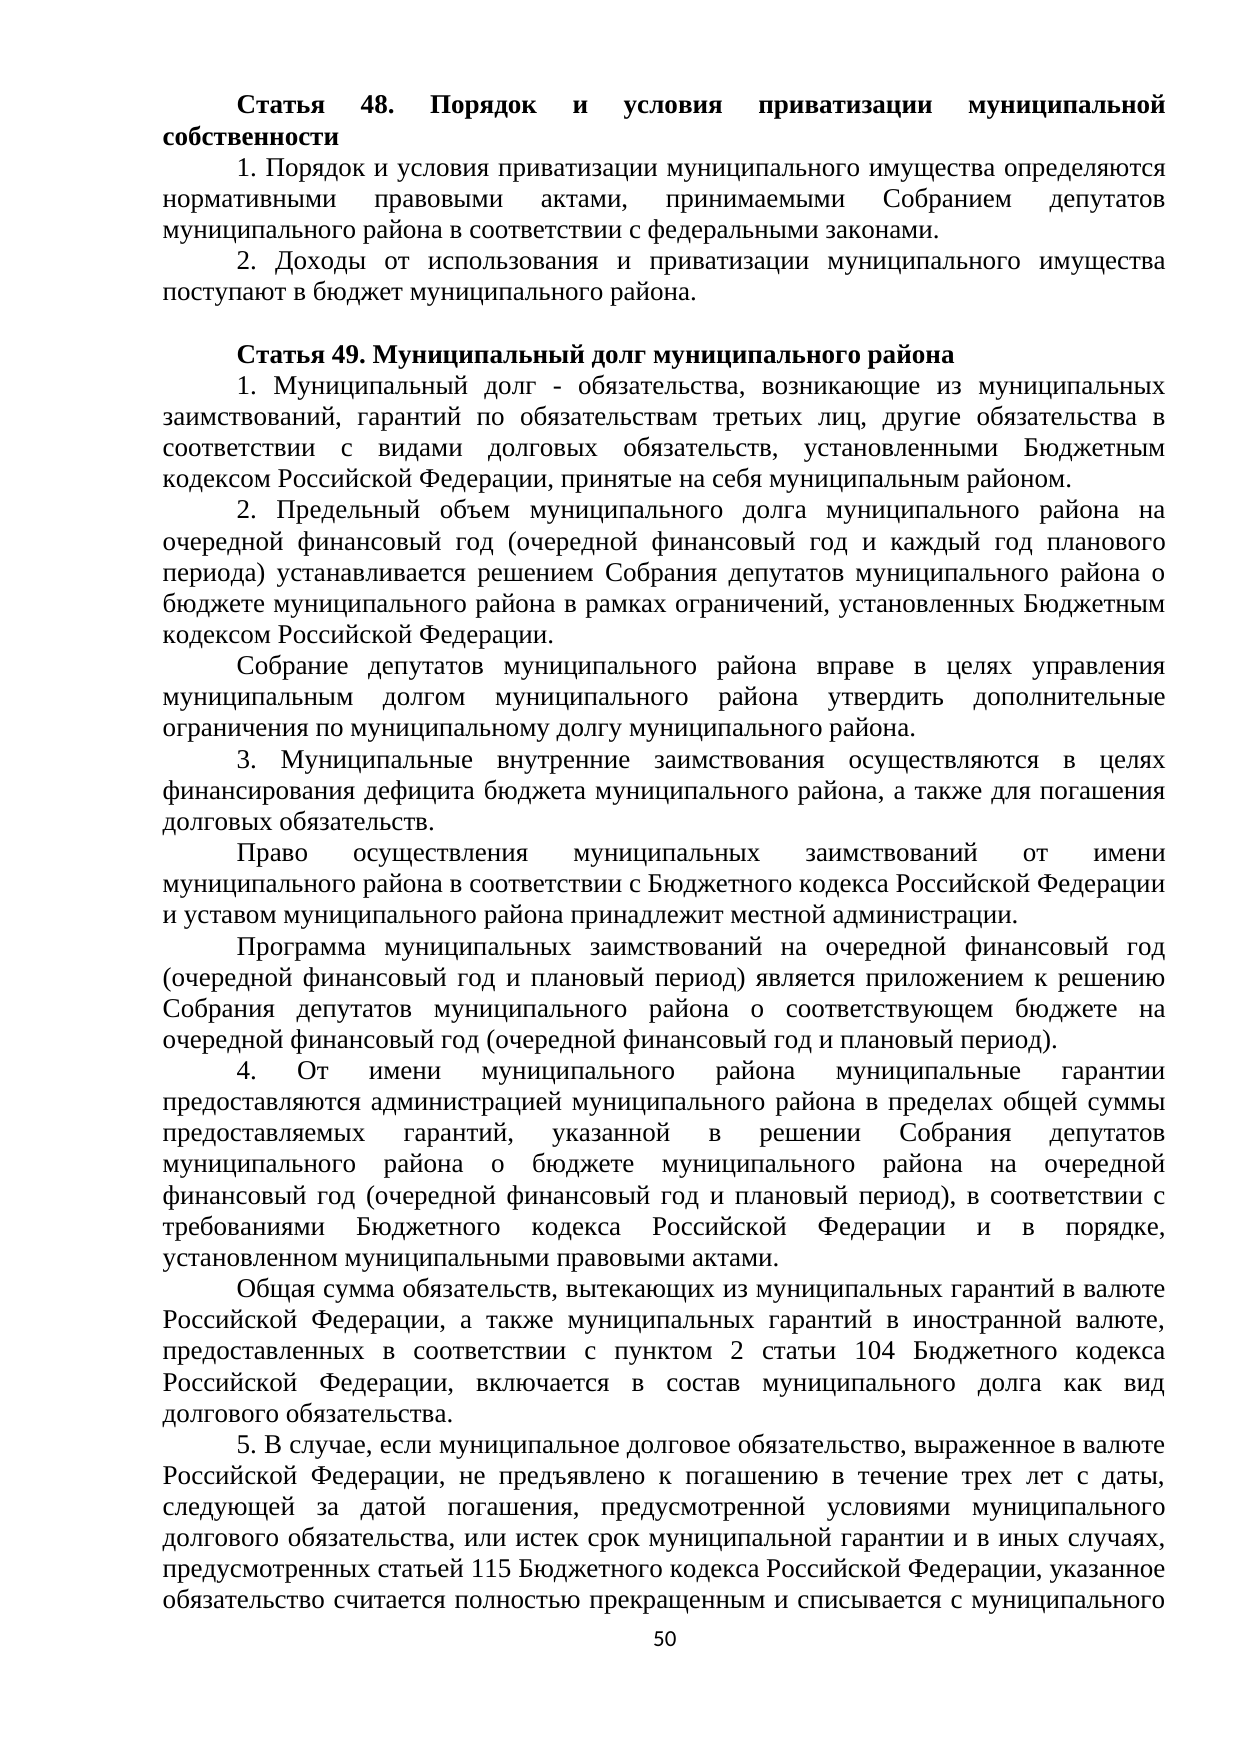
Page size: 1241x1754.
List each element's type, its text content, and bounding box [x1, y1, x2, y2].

text Право осуществления муниципальных заимствований от имени муниципального района в соответствии с Бюджетного кодекса Российской Федерации и уставом муниципального района принадлежит местной администрации. [162, 836, 1167, 929]
text 1. Порядок и условия приватизации муниципального имущества определяются нормативными правовыми актами, принимаемыми Собранием депутатов муниципального района в соответствии с федеральными законами. [162, 151, 1167, 244]
text 2. Предельный объем муниципального долга муниципального района на очередной финансовый год (очередной финансовый год и каждый год планового периода) устанавливается решением Собрания депутатов муниципального района о бюджете муниципального района в рамках ограничений, установленных Бюджетным кодексом Российской Федерации. [162, 493, 1167, 649]
text Статья 49. Муниципальный долг муниципального района [162, 338, 1167, 369]
text Статья 48. Порядок и условия приватизации муниципальной собственности [162, 89, 1167, 151]
text Общая сумма обязательств, вытекающих из муниципальных гарантий в валюте Российской Федерации, а также муниципальных гарантий в иностранной валюте, предоставленных в соответствии с пунктом 2 статьи 104 Бюджетного кодекса Российской Федерации, включается в состав муниципального долга как вид долгового обязательства. [162, 1272, 1167, 1428]
text 3. Муниципальные внутренние заимствования осуществляются в целях финансирования дефицита бюджета муниципального района, а также для погашения долговых обязательств. [162, 743, 1167, 836]
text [162, 1428, 1167, 1615]
text 2. Доходы от использования и приватизации муниципального имущества поступают в бюджет муниципального района. [162, 244, 1167, 307]
text 4. От имени муниципального района муниципальные гарантии предоставляются администрацией муниципального района в пределах общей суммы предоставляемых гарантий, указанной в решении Собрания депутатов муниципального района о бюджете муниципального района на очередной финансовый год (очередной финансовый год и плановый период), в соответствии с требованиями Бюджетного кодекса Российской Федерации и в порядке, установленном муниципальными правовыми актами. [162, 1054, 1167, 1272]
text Программа муниципальных заимствований на очередной финансовый год (очередной финансовый год и плановый период) является приложением к решению Собрания депутатов муниципального района о соответствующем бюджете на очередной финансовый год (очередной финансовый год и плановый период). [162, 929, 1167, 1054]
text Собрание депутатов муниципального района вправе в целях управления муниципальным долгом муниципального района утвердить дополнительные ограничения по муниципальному долгу муниципального района. [162, 649, 1167, 743]
text 1. Муниципальный долг - обязательства, возникающие из муниципальных заимствований, гарантий по обязательствам третьих лиц, другие обязательства в соответствии с видами долговых обязательств, установленными Бюджетным кодексом Российской Федерации, принятые на себя муниципальным районом. [162, 369, 1167, 493]
